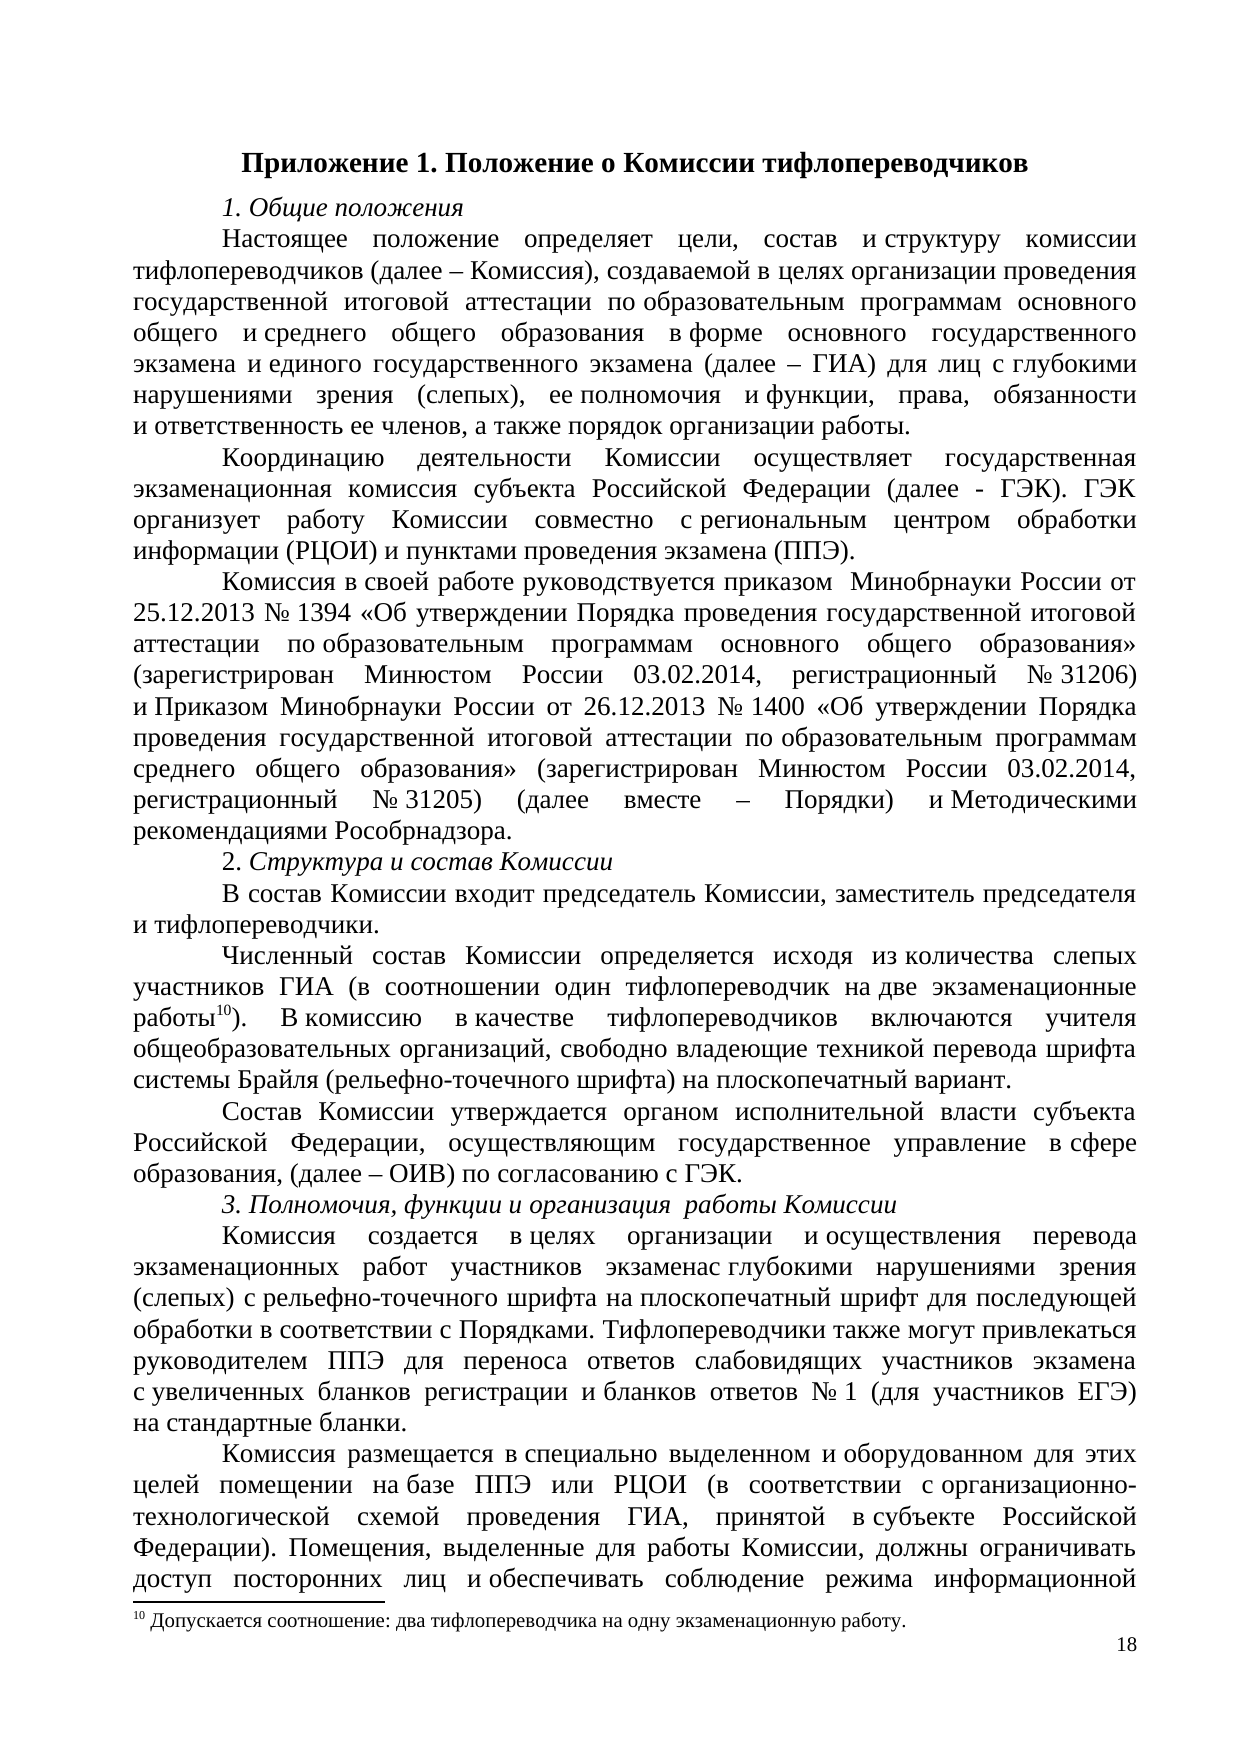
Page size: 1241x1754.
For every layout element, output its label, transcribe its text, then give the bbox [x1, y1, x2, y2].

text Состав Комиссии утверждается органом исполнительной власти субъекта Российской Федерации, осуществляющим государственное управление в сфере образования, (далее – ОИВ) по согласованию с ГЭК. [133, 1095, 1137, 1188]
text Координацию деятельности Комиссии осуществляет государственная экзаменационная комиссия субъекта Российской Федерации (далее - ГЭК). ГЭК организует работу Комиссии совместно с региональным центром обработки информации (РЦОИ) и пунктами проведения экзамена (ППЭ). [133, 441, 1137, 565]
text 1. Общие положения [133, 191, 1137, 223]
text Численный состав Комиссии определяется исходя из количества слепых участников ГИА (в соотношении один тифлопереводчик на две экзаменационные работы). В комиссию в качестве тифлопереводчиков включаются учителя общеобразовательных организаций, свободно владеющие техникой перевода шрифта системы Брайля (рельефно-точечного шрифта) на плоскопечатный вариант. [133, 939, 1137, 1095]
text Комиссия в своей работе руководствуется приказом Минобрнауки России от 25.12.2013 № 1394 «Об утверждении Порядка проведения государственной итоговой аттестации по образовательным программам основного общего образования» (зарегистрирован Минюстом России 03.02.2014, регистрационный № 31206) и Приказом Минобрнауки России от 26.12.2013 № 1400 «Об утверждении Порядка проведения государственной итоговой аттестации по образовательным программам среднего общего образования» (зарегистрирован Минюстом России 03.02.2014, регистрационный № 31205) (далее вместе – Порядки) и Методическими рекомендациями Рособрнадзора. [133, 565, 1137, 846]
text 3. Полномочия, функции и организация работы Комиссии [133, 1188, 1137, 1219]
text Настоящее положение определяет цели, состав и структуру комиссии тифлопереводчиков (далее – Комиссия), создаваемой в целях организации проведения государственной итоговой аттестации по образовательным программам основного общего и среднего общего образования в форме основного государственного экзамена и единого государственного экзамена (далее – ГИА) для лиц с глубокими нарушениями зрения (слепых), ее полномочия и функции, права, обязанности и ответственность ее членов, а также порядок организации работы. [133, 223, 1137, 441]
text Комиссия создается в целях организации и осуществления перевода экзаменационных работ участников экзаменас глубокими нарушениями зрения (слепых) с рельефно-точечного шрифта на плоскопечатный шрифт для последующей обработки в соответствии с Порядками. Тифлопереводчики также могут привлекаться руководителем ППЭ для переноса ответов слабовидящих участников экзамена с увеличенных бланков регистрации и бланков ответов № 1 (для участников ЕГЭ) на стандартные бланки. [133, 1219, 1137, 1437]
text В состав Комиссии входит председатель Комиссии, заместитель председателя и тифлопереводчики. [133, 877, 1137, 939]
text 2. Структура и состав Комиссии [133, 846, 1137, 877]
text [133, 1437, 1137, 1593]
subtitle Приложение 1. Положение о Комиссии тифлопереводчиков [133, 145, 1137, 179]
